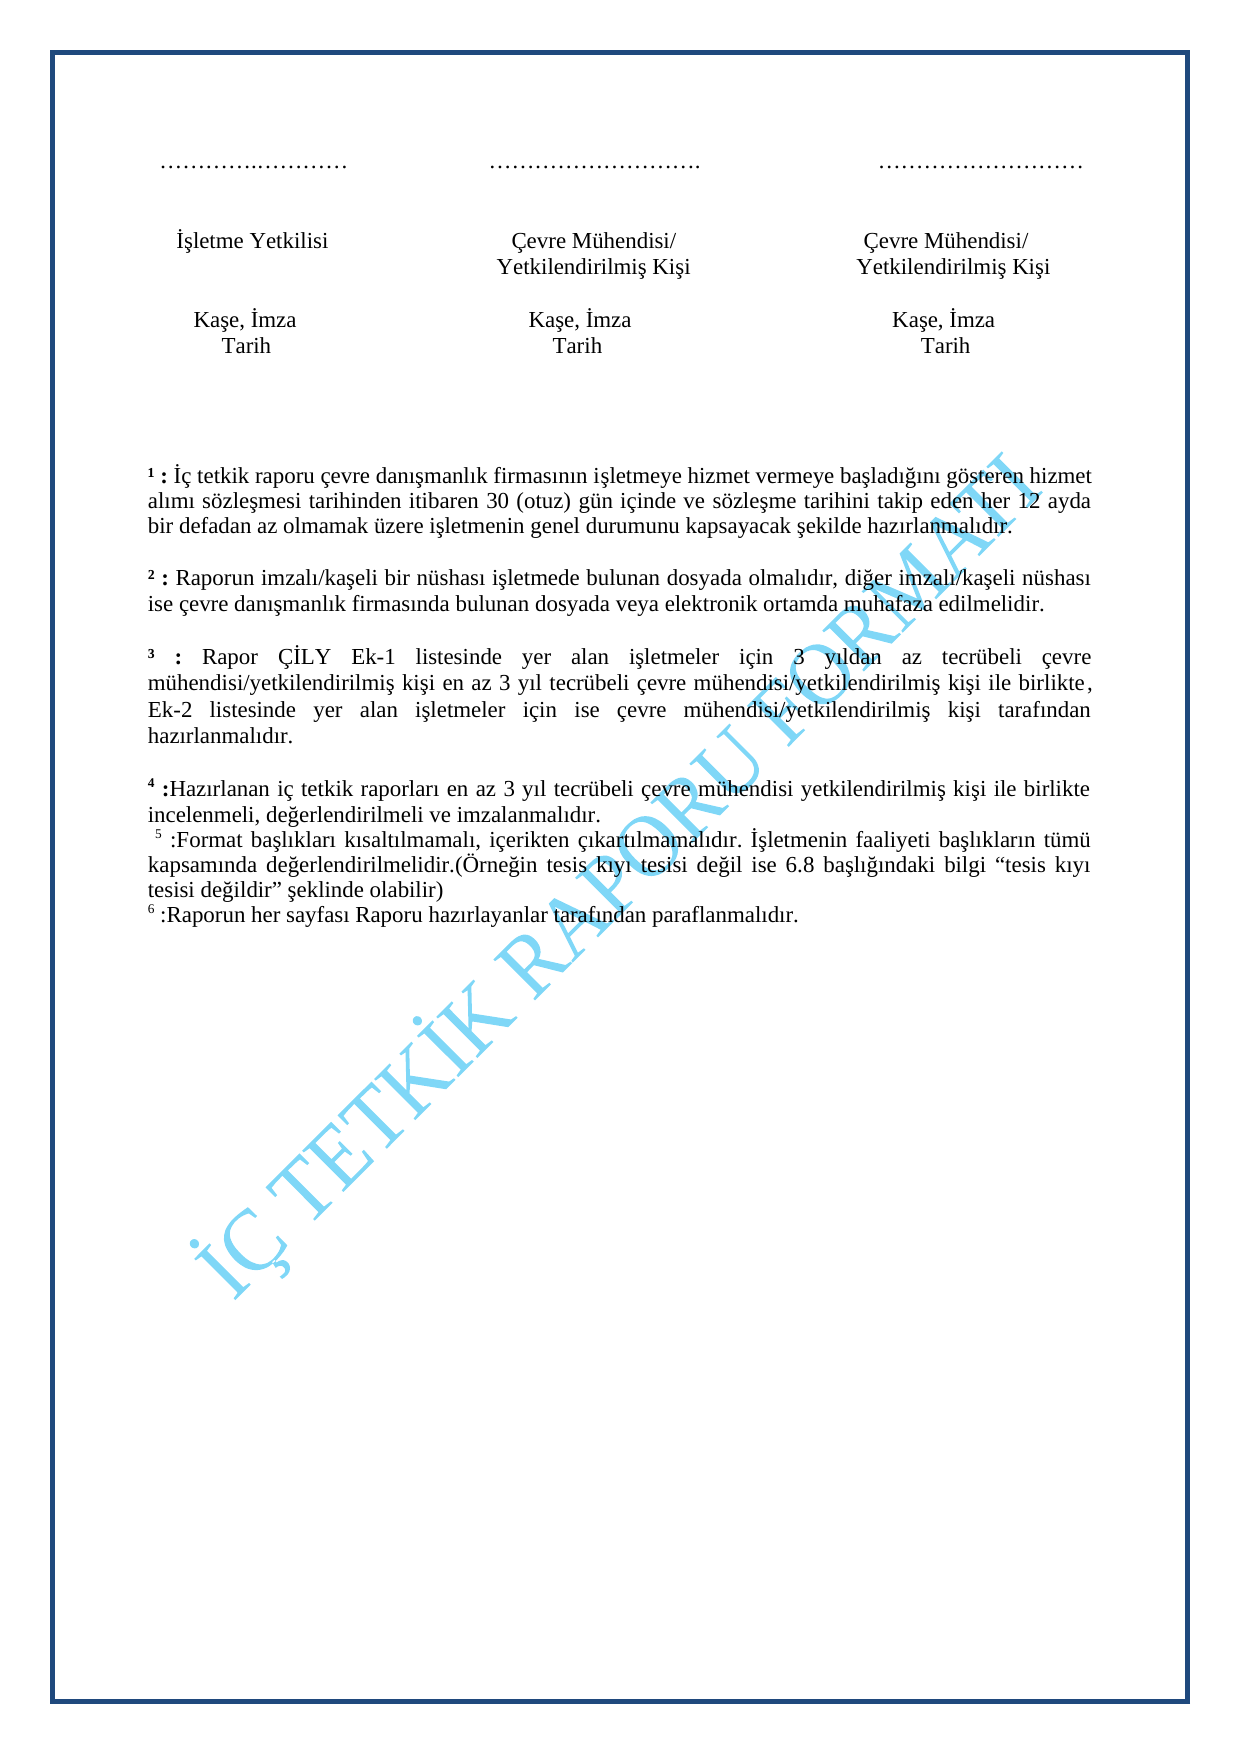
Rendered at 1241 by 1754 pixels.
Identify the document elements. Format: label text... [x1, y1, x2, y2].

text ¹ : İç tetkik raporu çevre danışmanlık firmasının işletmeye hizmet vermeye başladığını gösteren hizmet alımı sözleşmesi tarihinden itibaren 30 (otuz) gün içinde ve sözleşme tarihini takip eden her 12 ayda bir defadan az olmamak üzere işletmenin genel durumunu kapsayacak şekilde hazırlanmalıdır. [148, 464, 1093, 539]
text ………….………… ………………………. ……………………… [148, 148, 1093, 200]
text Yetkilendirilmiş Kişi Yetkilendirilmiş Kişi [148, 253, 1093, 279]
text 4 :Hazırlanan iç tetkik raporları en az 3 yıl tecrübeli çevre mühendisi yetkilendirilmiş kişi ile birlikte incelenmeli, değerlendirilmeli ve imzalanmalıdır. [148, 775, 1093, 827]
text 6 :Raporun her sayfası Raporu hazırlayanlar tarafından paraflanmalıdır. [148, 902, 1093, 927]
text İşletme Yetkilisi Çevre Mühendisi/ Çevre Mühendisi/ [148, 227, 1093, 253]
text 5 :Format başlıkları kısaltılmamalı, içerikten çıkartılmamalıdır. İşletmenin faaliyeti başlıkların tümü kapsamında değerlendirilmelidir.(Örneğin tesis kıyı tesisi değil ise 6.8 başlığındaki bilgi “tesis kıyı tesisi değildir” şeklinde olabilir) [148, 827, 1093, 902]
text ² : Raporun imzalı/kaşeli bir nüshası işletmede bulunan dosyada olmalıdır, diğer imzalı/kaşeli nüshası ise çevre danışmanlık firmasında bulunan dosyada veya elektronik ortamda muhafaza edilmelidir. [148, 564, 1093, 617]
text ³ : Rapor ÇİLY Ek-1 listesinde yer alan işletmeler için 3 yıldan az tecrübeli çevre mühendisi/yetkilendirilmiş kişi en az 3 yıl tecrübeli çevre mühendisi/yetkilendirilmiş kişi ile birlikte, Ek-2 listesinde yer alan işletmeler için ise çevre mühendisi/yetkilendirilmiş kişi tarafından hazırlanmalıdır. [148, 643, 1093, 748]
text Kaşe, İmza Kaşe, İmza Kaşe, İmza Tarih Tarih Tarih [148, 306, 1093, 385]
